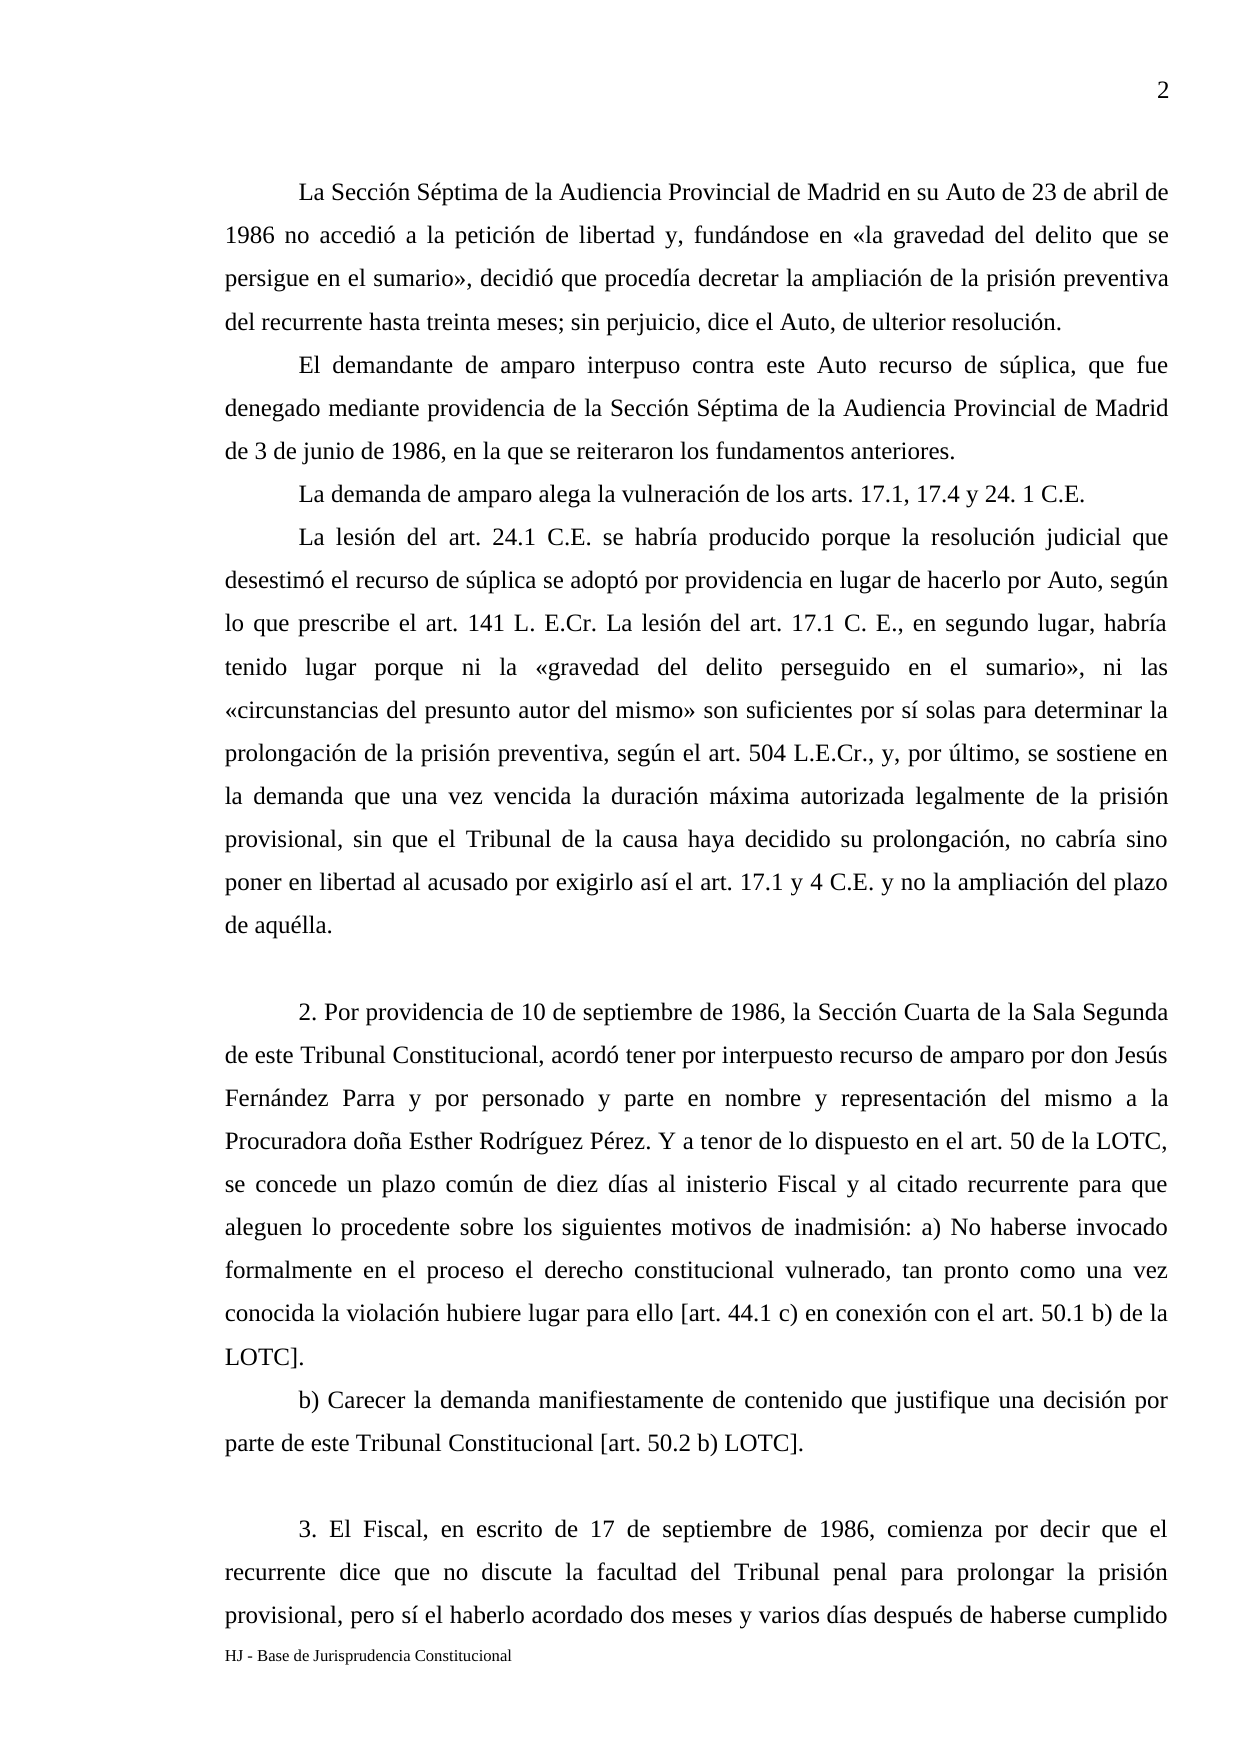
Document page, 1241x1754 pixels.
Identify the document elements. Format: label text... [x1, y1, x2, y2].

text La Sección Séptima de la Audiencia Provincial de Madrid en su Auto de 23 de abril de 1986 no accedió a la petición de libertad y, fundándose en «la gravedad del delito que se persigue en el sumario», decidió que procedía decretar la ampliación de la prisión preventiva del recurrente hasta treinta meses; sin perjuicio, dice el Auto, de ulterior resolución. [224, 177, 1169, 335]
text La demanda de amparo alega la vulneración de los arts. 17.1, 17.4 y 24. 1 C.E. [224, 479, 1169, 508]
text 2. Por providencia de 10 de septiembre de 1986, la Sección Cuarta de la Sala Segunda de este Tribunal Constitucional, acordó tener por interpuesto recurso de amparo por don Jesús Fernández Parra y por personado y parte en nombre y representación del mismo a la Procuradora doña Esther Rodríguez Pérez. Y a tenor de lo dispuesto en el art. 50 de la LOTC, se concede un plazo común de diez días al inisterio Fiscal y al citado recurrente para que aleguen lo procedente sobre los siguientes motivos de inadmisión: a) No haberse invocado formalmente en el proceso el derecho constitucional vulnerado, tan pronto como una vez conocida la violación hubiere lugar para ello [art. 44.1 c) en conexión con el art. 50.1 b) de la LOTC]. [224, 997, 1169, 1370]
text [224, 1514, 1169, 1629]
text b) Carecer la demanda manifiestamente de contenido que justifique una decisión por parte de este Tribunal Constitucional [art. 50.2 b) LOTC]. [224, 1385, 1169, 1457]
text El demandante de amparo interpuso contra este Auto recurso de súplica, que fue denegado mediante providencia de la Sección Séptima de la Audiencia Provincial de Madrid de 3 de junio de 1986, en la que se reiteraron los fundamentos anteriores. [224, 350, 1169, 465]
text La lesión del art. 24.1 C.E. se habría producido porque la resolución judicial que desestimó el recurso de súplica se adoptó por providencia en lugar de hacerlo por Auto, según lo que prescribe el art. 141 L. E.Cr. La lesión del art. 17.1 C. E., en segundo lugar, habría tenido lugar porque ni la «gravedad del delito perseguido en el sumario», ni las «circunstancias del presunto autor del mismo» son suficientes por sí solas para determinar la prolongación de la prisión preventiva, según el art. 504 L.E.Cr., y, por último, se sostiene en la demanda que una vez vencida la duración máxima autorizada legalmente de la prisión provisional, sin que el Tribunal de la causa haya decidido su prolongación, no cabría sino poner en libertad al acusado por exigirlo así el art. 17.1 y 4 C.E. y no la ampliación del plazo de aquélla. [224, 522, 1169, 939]
